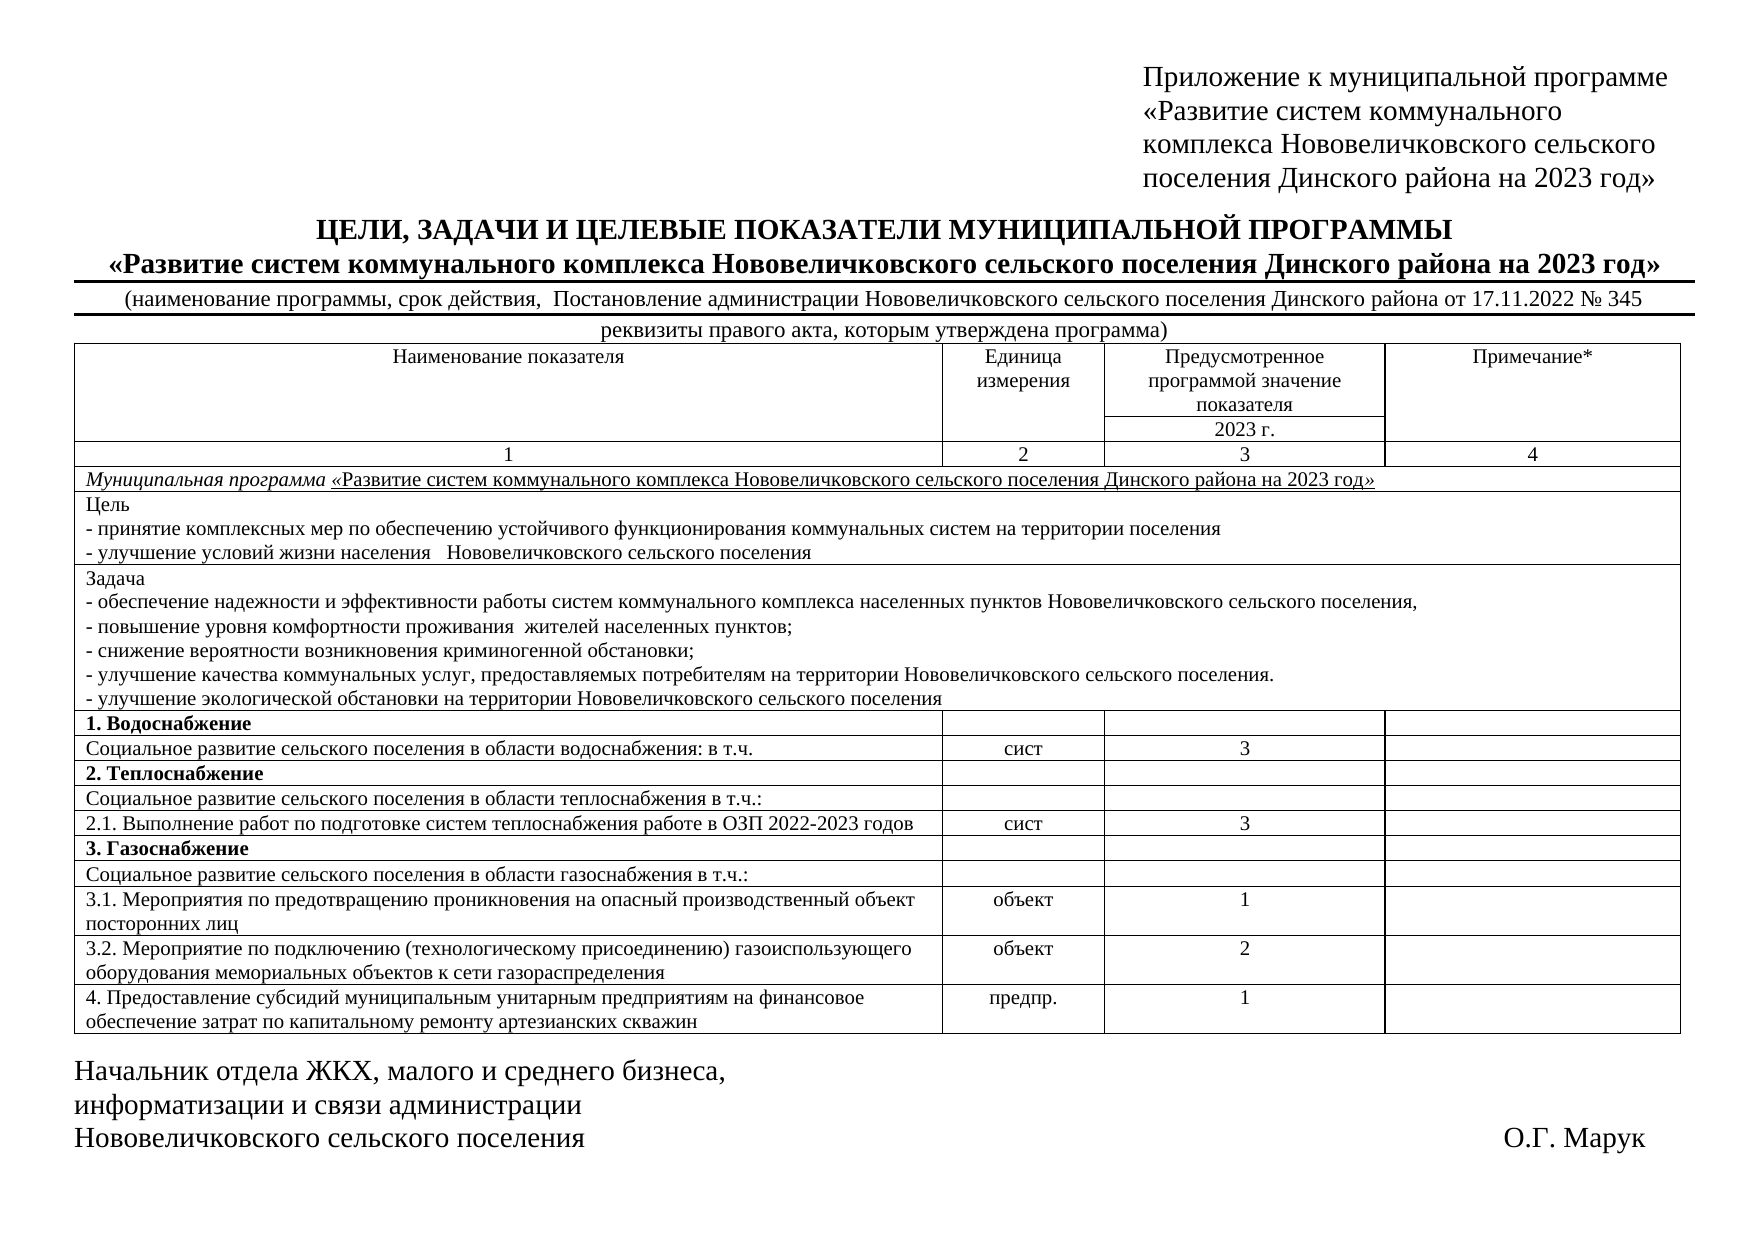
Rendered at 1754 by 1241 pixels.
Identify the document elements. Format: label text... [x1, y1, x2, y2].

table_cell [1386, 761, 1680, 785]
text Нововеличковского сельского поселения О.Г. Марук [74, 1120, 1695, 1187]
table_cell [1105, 861, 1384, 886]
table_cell 2. Теплоснабжение [75, 761, 942, 785]
text Начальник отдела ЖКХ, малого и среднего бизнеса, [74, 1053, 1695, 1087]
table_cell 1 [1105, 985, 1384, 1033]
table_cell [1386, 861, 1680, 886]
table_cell 3 [1105, 442, 1384, 466]
table_cell 4 [1386, 442, 1680, 466]
table_cell 3.1. Мероприятия по предотвращению проникновения на опасный производственный объект посторонних лиц [75, 887, 942, 935]
table_cell [1386, 836, 1680, 860]
table_cell 4. Предоставление субсидий муниципальным унитарным предприятиям на финансовое обеспечение затрат по капитальному ремонту артезианских скважин [75, 985, 942, 1033]
table_cell [1386, 887, 1680, 935]
table_cell [943, 711, 1104, 735]
table_cell предпр. [943, 985, 1104, 1033]
table_cell Задача - обеспечение надежности и эффективности работы систем коммунального комплекса населенных пунктов Нововеличковского сельского поселения, - повышение уровня комфортности проживания жителей населенных пунктов; - снижение вероятности возникновения криминогенной обстановки; - улучшение качества коммунальных услуг, предоставляемых потребителям на территории Нововеличковского сельского поселения. - улучшение экологической обстановки на территории Нововеличковского сельского поселения [75, 565, 1680, 710]
table_cell объект [943, 887, 1104, 935]
table_cell [1105, 761, 1384, 785]
table_header Единица измерения [943, 344, 1104, 441]
table_header Примечание* [1386, 344, 1680, 441]
text (наименование программы, срок действия, Постановление администрации Нововеличковского сельского поселения Динского района от 17.11.2022 № 345 [74, 283, 1695, 313]
table_cell Социальное развитие сельского поселения в области водоснабжения: в т.ч. [75, 736, 942, 760]
table_cell 2023 г. [1105, 417, 1384, 441]
text ЦЕЛИ, ЗАДАЧИ И ЦЕЛЕВЫЕ ПОКАЗАТЕЛИ МУНИЦИПАЛЬНОЙ ПРОГРАММЫ [74, 212, 1695, 246]
text «Развитие систем коммунального комплекса Нововеличковского сельского поселения Динского района на 2023 год» [74, 246, 1695, 279]
table_cell 1 [1105, 887, 1384, 935]
table_cell [1386, 736, 1680, 760]
text Приложение к муниципальной программе «Развитие систем коммунального комплекса Нововеличковского сельского поселения Динского района на 2023 год» [1143, 59, 1695, 193]
table_cell [943, 836, 1104, 860]
table_cell [1386, 786, 1680, 810]
table_cell 3 [1105, 736, 1384, 760]
table_cell 1. Водоснабжение [75, 711, 942, 735]
table_cell [943, 786, 1104, 810]
table_cell Муниципальная программа «Развитие систем коммунального комплекса Нововеличковского сельского поселения Динского района на 2023 год» [75, 467, 1680, 491]
table_header Предусмотренное программой значение показателя [1105, 344, 1384, 416]
table_cell [943, 861, 1104, 886]
table_cell объект [943, 936, 1104, 984]
text реквизиты правого акта, которым утверждена программа) [74, 316, 1695, 343]
table_cell 2 [943, 442, 1104, 466]
table_cell 3. Газоснабжение [75, 836, 942, 860]
table_cell 3 [1105, 811, 1384, 835]
table_cell Социальное развитие сельского поселения в области газоснабжения в т.ч.: [75, 861, 942, 886]
text информатизации и связи администрации [74, 1087, 1695, 1120]
table_cell 3.2. Мероприятие по подключению (технологическому присоединению) газоиспользующего оборудования мемориальных объектов к сети газораспределения [75, 936, 942, 984]
table_cell 2 [1105, 936, 1384, 984]
table_cell [1105, 786, 1384, 810]
table_cell [1386, 936, 1680, 984]
table_cell [943, 761, 1104, 785]
table_cell Социальное развитие сельского поселения в области теплоснабжения в т.ч.: [75, 786, 942, 810]
table_cell сист [943, 811, 1104, 835]
table_cell 2.1. Выполнение работ по подготовке систем теплоснабжения работе в ОЗП 2022-2023 годов [75, 811, 942, 835]
table_cell сист [943, 736, 1104, 760]
table_cell [1386, 711, 1680, 735]
table_cell 1 [75, 442, 942, 466]
table_cell [1105, 836, 1384, 860]
table_cell [1386, 985, 1680, 1033]
table_cell [1386, 811, 1680, 835]
table_header Наименование показателя [75, 344, 942, 441]
table_cell Цель - принятие комплексных мер по обеспечению устойчивого функционирования коммунальных систем на территории поселения - улучшение условий жизни населения Нововеличковского сельского поселения [75, 492, 1680, 564]
table_cell [1105, 711, 1384, 735]
